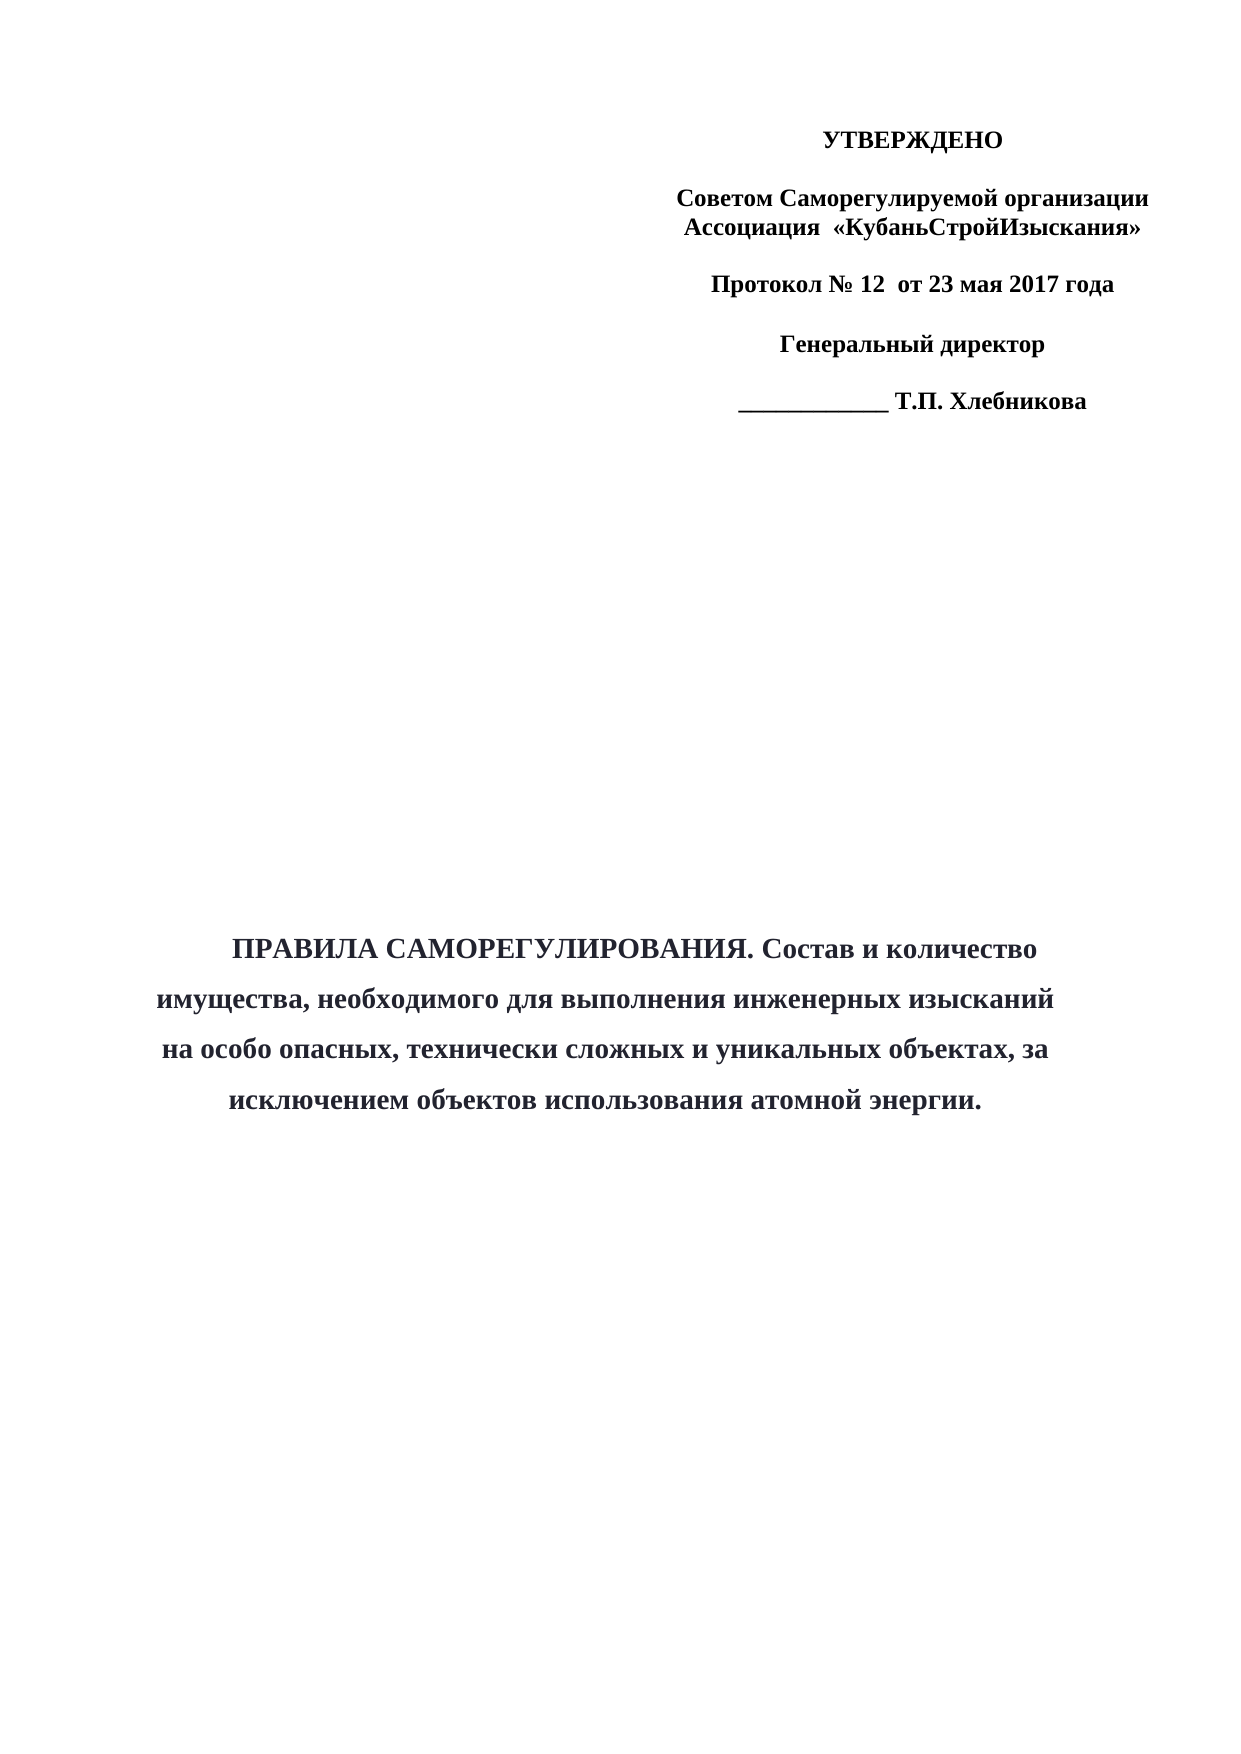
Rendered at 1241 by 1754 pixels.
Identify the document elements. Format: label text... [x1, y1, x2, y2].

text ПРАВИЛА САМОРЕГУЛИРОВАНИЯ. Состав и количество имущества, необходимого для выполнения инженерных изысканий на особо опасных, технически сложных и уникальных объектах, за исключением объектов использования атомной энергии. [148, 931, 1063, 1115]
